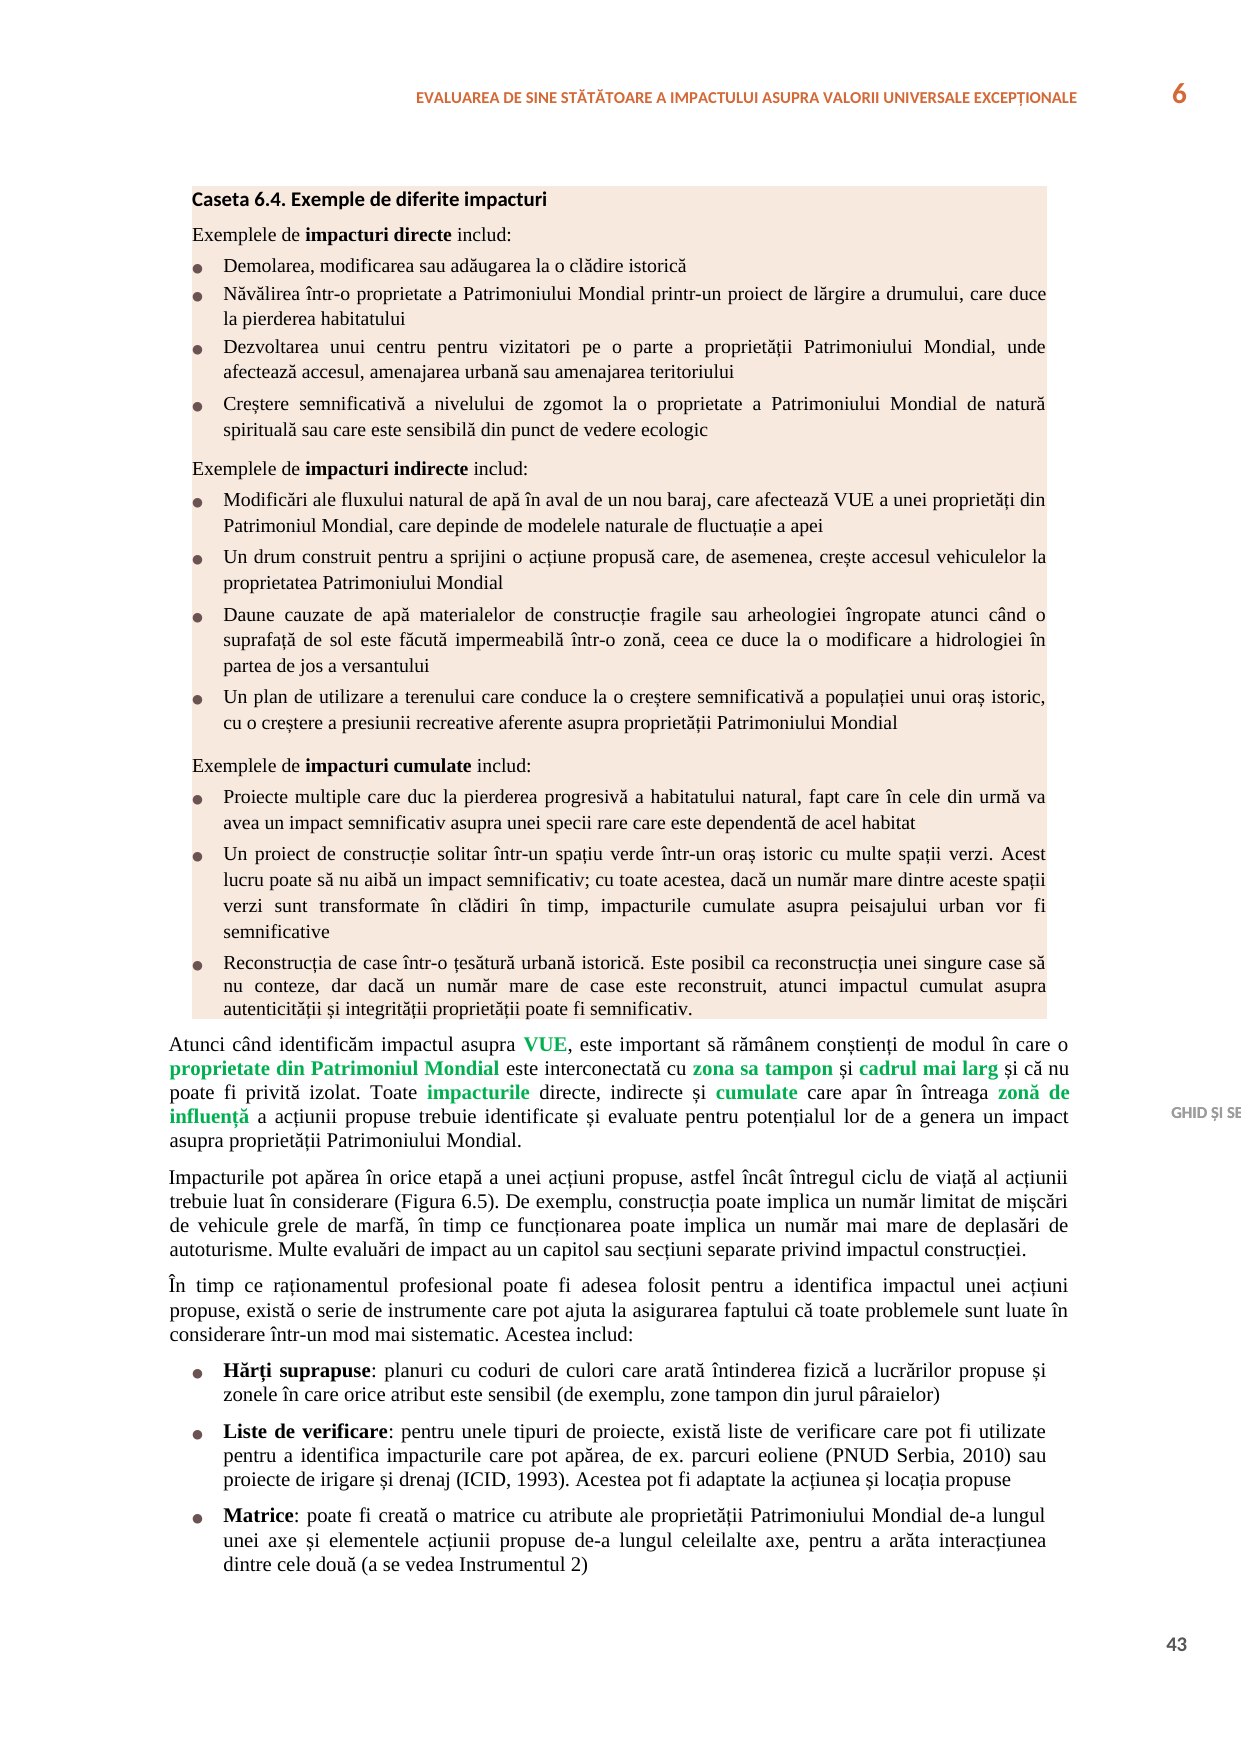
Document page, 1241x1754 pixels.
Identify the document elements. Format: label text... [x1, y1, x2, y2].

list Matrice: poate fi creată o matrice cu atribute ale proprietății Patrimoniului Mondial de-a lungul unei axe și elementele acțiunii propuse de-a lungul celeilalte axe, pentru a arăta interacțiunea dintre cele două (a se vedea Instrumentul 2) [192, 1503, 1047, 1576]
list Un drum construit pentru a sprijini o acțiune propusă care, de asemenea, crește accesul vehiculelor la proprietatea Patrimoniului Mondial [192, 545, 1047, 594]
text În timp ce raționamentul profesional poate fi adesea folosit pentru a identifica impactul unei acțiuni propuse, există o serie de instrumente care pot ajuta la asigurarea faptului că toate problemele sunt luate în considerare într-un mod mai sistematic. Acestea includ: [168, 1273, 1070, 1346]
list Proiecte multiple care duc la pierderea progresivă a habitatului natural, fapt care în cele din urmă va avea un impact semnificativ asupra unei specii rare care este dependentă de acel habitat [192, 785, 1047, 834]
list Demolarea, modificarea sau adăugarea la o clădire istorică [192, 254, 1047, 277]
text Exemplele de impacturi cumulate includ: [192, 754, 1047, 777]
list Năvălirea într-o proprietate a Patrimoniului Mondial printr-un proiect de lărgire a drumului, care duce la pierderea habitatului [192, 282, 1047, 330]
subtitle Caseta 6.4. Exemple de diferite impacturi [192, 186, 1047, 211]
list Reconstrucția de case într-o țesătură urbană istorică. Este posibil ca reconstrucția unei singure case să nu conteze, dar dacă un număr mare de case este reconstruit, atunci impactul cumulat asupra autenticității și integrității proprietății poate fi semnificativ. [192, 951, 1047, 1019]
list Daune cauzate de apă materialelor de construcție fragile sau arheologiei îngropate atunci când o suprafață de sol este făcută impermeabilă într-o zonă, ceea ce duce la o modificare a hidrologiei în partea de jos a versantului [192, 602, 1047, 677]
list Modificări ale fluxului natural de apă în aval de un nou baraj, care afectează VUE a unei proprietăți din Patrimoniul Mondial, care depinde de modelele naturale de fluctuație a apei [192, 488, 1047, 537]
text Atunci când identificăm impactul asupra VUE, este important să rămânem conștienți de modul în care o proprietate din Patrimoniul Mondial este interconectată cu zona sa tampon și cadrul mai larg și că nu poate fi privită izolat. Toate impacturile directe, indirecte și cumulate care apar în întreaga zonă de influență a acțiunii propuse trebuie identificate și evaluate pentru potențialul lor de a genera un impact asupra proprietății Patrimoniului Mondial. [168, 1032, 1070, 1152]
list Liste de verificare: pentru unele tipuri de proiecte, există liste de verificare care pot fi utilizate pentru a identifica impacturile care pot apărea, de ex. parcuri eoliene (PNUD Serbia, 2010) sau proiecte de irigare și drenaj (ICID, 1993). Acestea pot fi adaptate la acțiunea și locația propuse [192, 1419, 1047, 1491]
list Un proiect de construcție solitar într-un spațiu verde într-un oraș istoric cu multe spații verzi. Acest lucru poate să nu aibă un impact semnificativ; cu toate acestea, dacă un număr mare dintre aceste spații verzi sunt transformate în clădiri în timp, impacturile cumulate asupra peisajului urban vor fi semnificative [192, 842, 1047, 942]
list Hărți suprapuse: planuri cu coduri de culori care arată întinderea fizică a lucrărilor propuse și zonele în care orice atribut este sensibil (de exemplu, zone tampon din jurul pâraielor) [192, 1358, 1047, 1406]
list Un plan de utilizare a terenului care conduce la o creștere semnificativă a populației unui oraș istoric, cu o creștere a presiunii recreative aferente asupra proprietății Patrimoniului Mondial [192, 685, 1047, 734]
text Exemplele de impacturi indirecte includ: [192, 457, 1047, 480]
text Impacturile pot apărea în orice etapă a unei acțiuni propuse, astfel încât întregul ciclu de viață al acțiunii trebuie luat în considerare (Figura 6.5). De exemplu, construcția poate implica un număr limitat de mișcări de vehicule grele de marfă, în timp ce funcționarea poate implica un număr mai mare de deplasări de autoturisme. Multe evaluări de impact au un capitol sau secțiuni separate privind impactul construcției. [168, 1165, 1070, 1261]
list Creștere semnificativă a nivelului de zgomot la o proprietate a Patrimoniului Mondial de natură spirituală sau care este sensibilă din punct de vedere ecologic [192, 392, 1047, 440]
list Dezvoltarea unui centru pentru vizitatori pe o parte a proprietății Patrimoniului Mondial, unde afectează accesul, amenajarea urbană sau amenajarea teritoriului [192, 335, 1047, 383]
text Exemplele de impacturi directe includ: [192, 223, 1047, 246]
